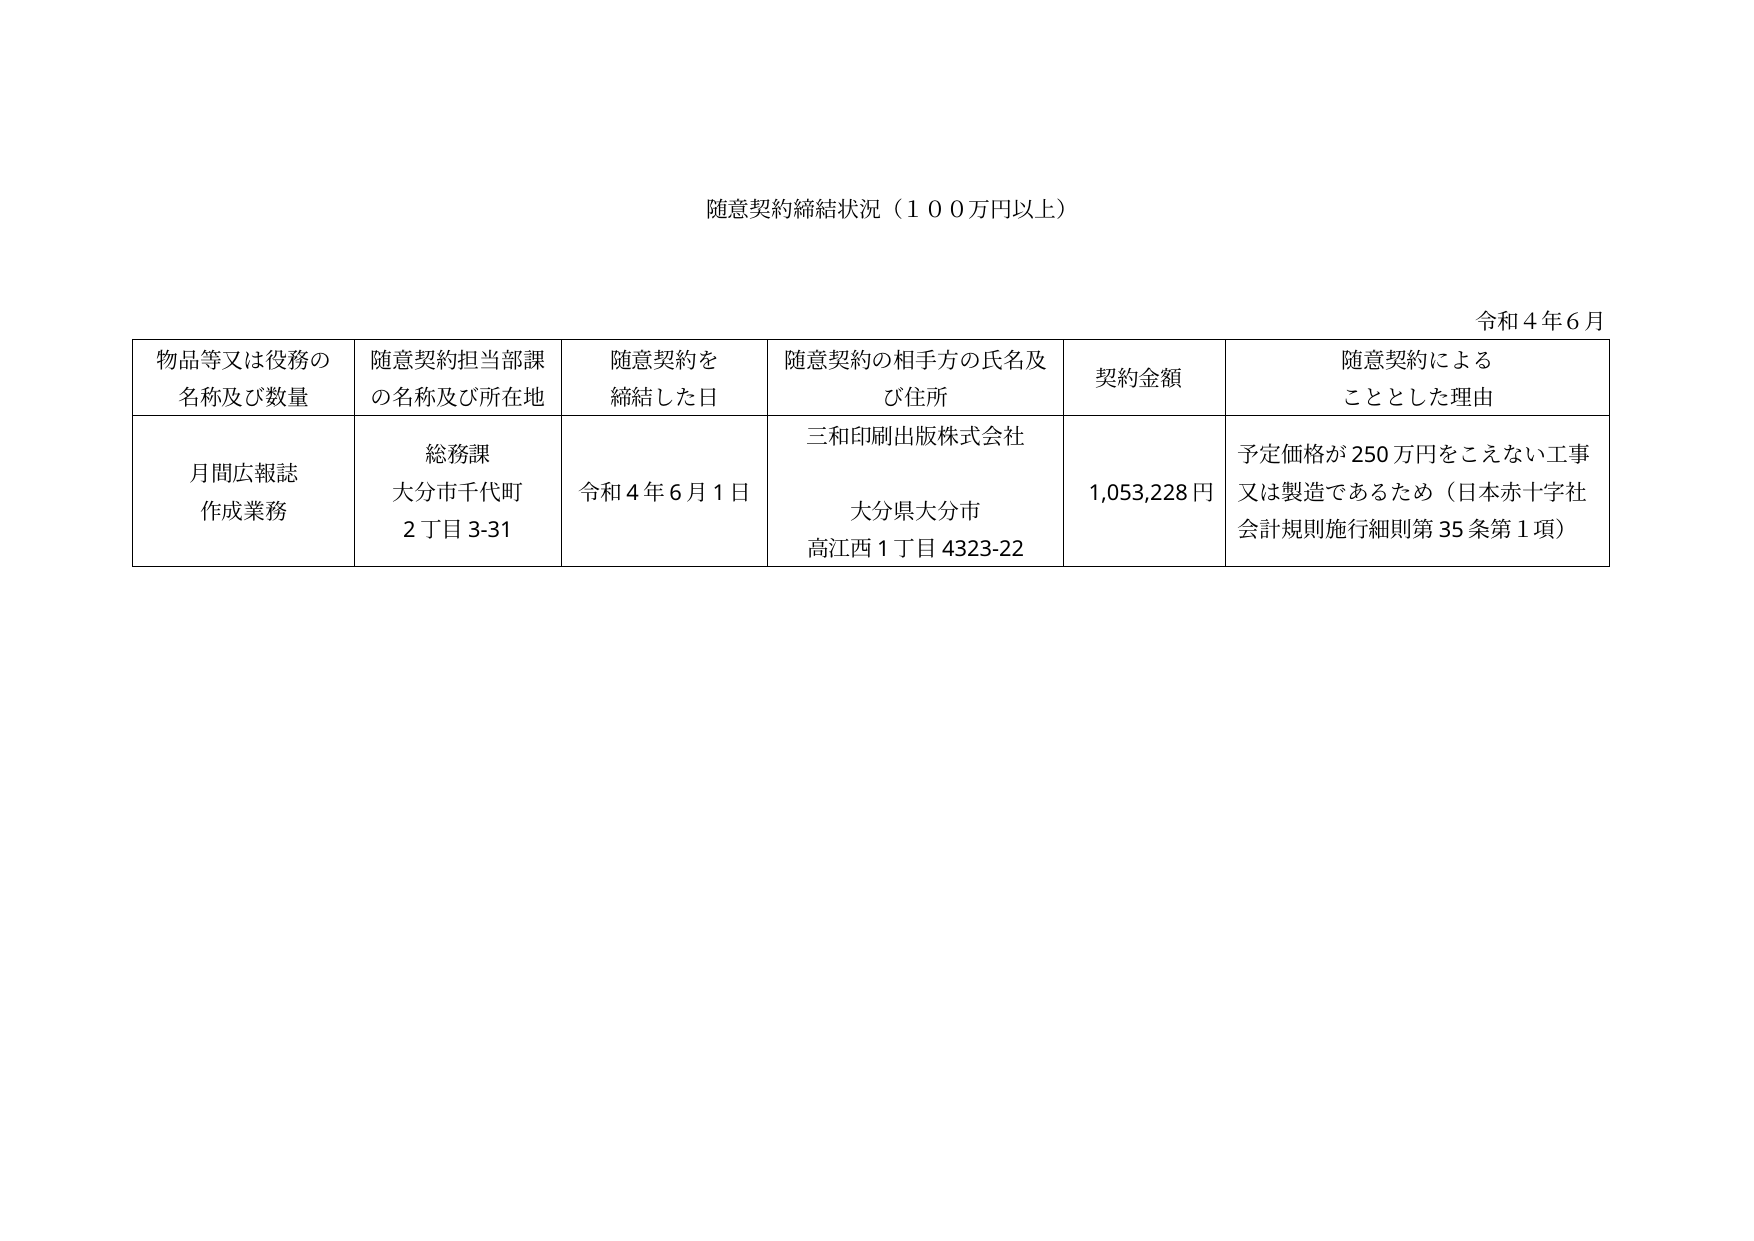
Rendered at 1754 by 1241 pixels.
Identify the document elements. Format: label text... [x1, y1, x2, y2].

table_cell 令和4年6月1日 [562, 416, 767, 566]
table_cell 1,053,228円 [1064, 416, 1225, 566]
table_cell 三和印刷出版株式会社 大分県大分市 高江西1丁目4323-22 [768, 416, 1063, 566]
table_header 随意契約を 締結した日 [562, 340, 767, 415]
table_header 随意契約担当部課の名称及び所在地 [355, 340, 561, 415]
table_header 契約金額 [1064, 340, 1225, 415]
table_header 随意契約による こととした理由 [1226, 340, 1609, 415]
text 令和４年６月 [177, 301, 1606, 339]
table_cell 月間広報誌 作成業務 [133, 416, 354, 566]
text 随意契約締結状況（１００万円以上） [177, 189, 1606, 226]
table_header 随意契約の相手方の氏名及び住所 [768, 340, 1063, 415]
table_cell 予定価格が250万円をこえない工事又は製造であるため（日本赤十字社会計規則施行細則第35条第１項） [1226, 416, 1609, 566]
table_header 物品等又は役務の 名称及び数量 [133, 340, 354, 415]
table_cell 総務課 大分市千代町 2丁目3-31 [355, 416, 561, 566]
